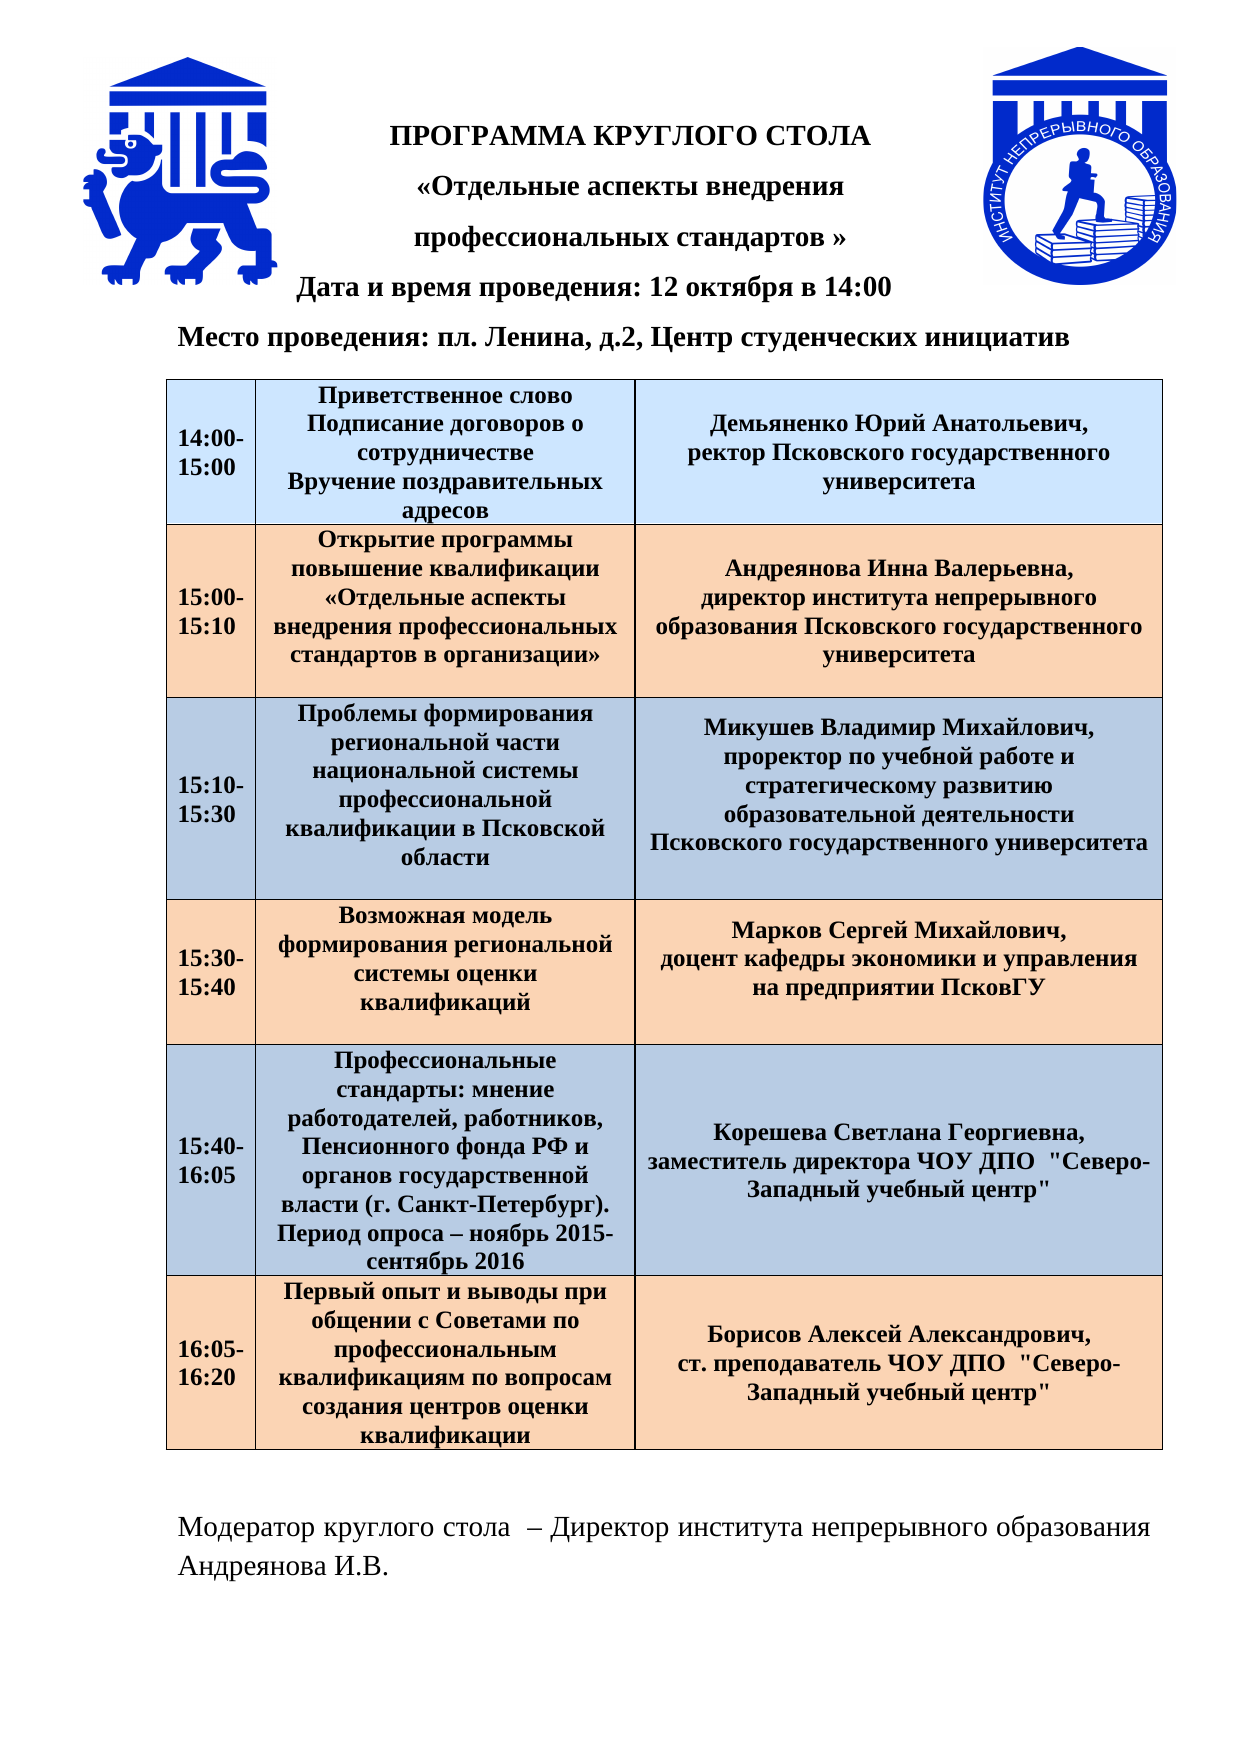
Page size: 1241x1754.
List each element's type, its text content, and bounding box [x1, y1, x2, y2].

table_cell 15:30-15:40 [167, 900, 255, 1044]
table_header Демьяненко Юрий Анатольевич, ректор Псковского государственного университета [636, 380, 1162, 523]
text Дата и время проведения: 12 октября в 14:00 [177, 269, 1152, 303]
table_cell Возможная модель формирования региональной системы оценки квалификаций [256, 900, 634, 1044]
table_cell Проблемы формирования региональной части национальной системы профессиональной квалификации в Псковской области [256, 698, 634, 899]
text Место проведения: пл. Ленина, д.2, Центр студенческих инициатив [177, 319, 1152, 353]
table_cell Корешева Светлана Георгиевна, заместитель директора ЧОУ ДПО "Северо-Западный учебный центр" [636, 1045, 1162, 1275]
table_cell 15:00-15:10 [167, 525, 255, 697]
table_cell Борисов Алексей Александрович, ст. преподаватель ЧОУ ДПО "Северо-Западный учебный центр" [636, 1276, 1162, 1449]
table_header Приветственное слово Подписание договоров о сотрудничестве Вручение поздравительных адресов [256, 380, 634, 523]
table_cell Открытие программы повышение квалификации «Отдельные аспекты внедрения профессиональных стандартов в организации» [256, 525, 634, 697]
picture [83, 57, 278, 285]
table_cell Микушев Владимир Михайлович, проректор по учебной работе и стратегическому развитию образовательной деятельности Псковского государственного университета [636, 698, 1162, 899]
table_cell 15:40-16:05 [167, 1045, 255, 1275]
table_header 14:00-15:00 [167, 380, 255, 523]
table_cell Профессиональные стандарты: мнение работодателей, работников, Пенсионного фонда РФ и органов государственной власти (г. Санкт-Петербург). Период опроса – ноябрь 2015-сентябрь 2016 [256, 1045, 634, 1275]
table_cell Марков Сергей Михайлович, доцент кафедры экономики и управления на предприятии ПсковГУ [636, 900, 1162, 1044]
table_cell Первый опыт и выводы при общении с Советами по профессиональным квалификациям по вопросам создания центров оценки квалификации [256, 1276, 634, 1449]
table_cell 15:10-15:30 [167, 698, 255, 899]
picture [983, 47, 1177, 285]
table_cell 16:05-16:20 [167, 1276, 255, 1449]
table_cell Андреянова Инна Валерьевна, директор института непрерывного образования Псковского государственного университета [636, 525, 1162, 697]
text Модератор круглого стола – Директор института непрерывного образования Андреянова И.В. [177, 1509, 1152, 1581]
text ПРОГРАММА КРУГЛОГО СТОЛА [177, 118, 1152, 152]
text «Отдельные аспекты внедрения профессиональных стандартов » [177, 168, 1152, 252]
